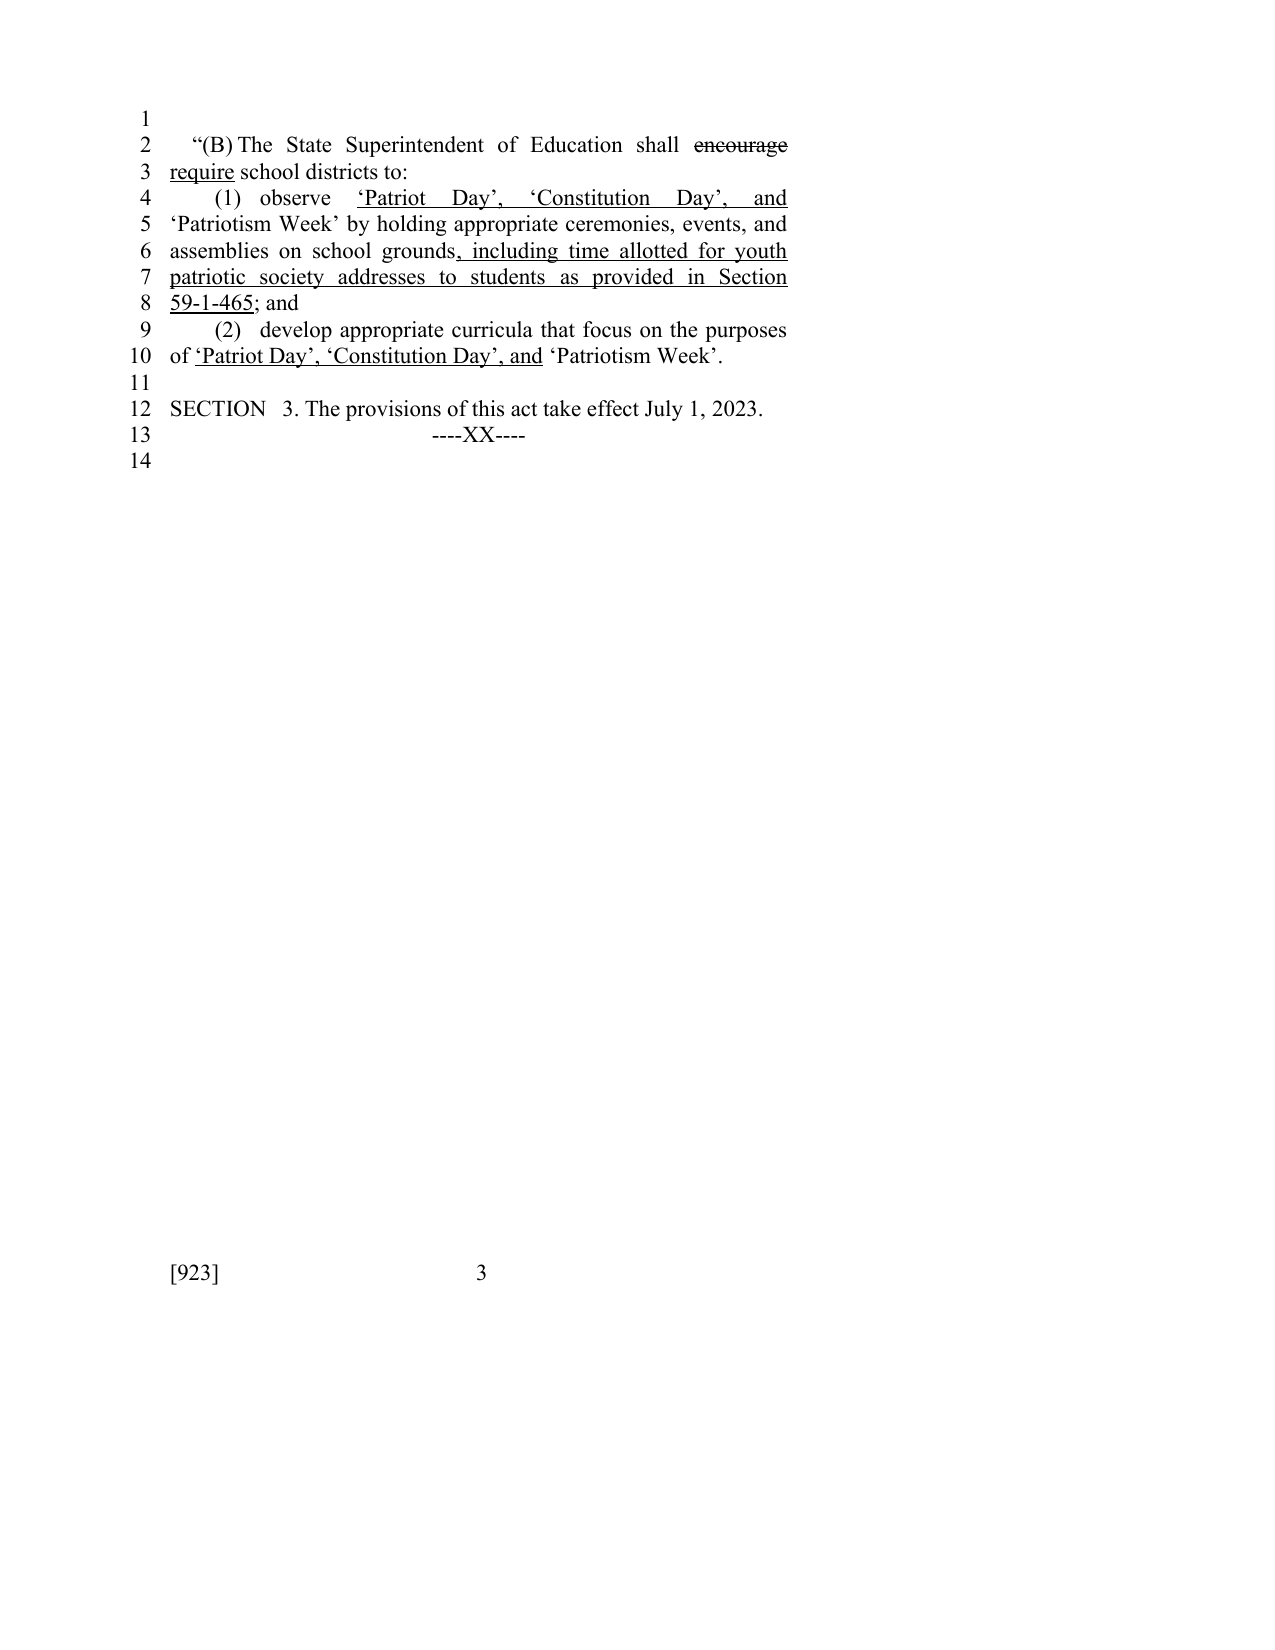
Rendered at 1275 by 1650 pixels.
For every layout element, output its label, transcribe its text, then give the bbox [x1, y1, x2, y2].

text ----XX---- [169, 421, 787, 448]
text (1) observe ‘Patriot Day’, ‘Constitution Day’, and ‘Patriotism Week’ by holding appropriate ceremonies, events, and assemblies on school grounds, including time allotted for youth patriotic society addresses to students as provided in Section 59-1-465; and [169, 184, 787, 286]
text SECTION 3. The provisions of this act take effect July 1, 2023. [169, 395, 787, 421]
text “(B) The State Superintendent of Education shall encourage require school districts to: [169, 131, 787, 184]
text (1) observe ‘Patriot Day’, ‘Constitution Day’, and ‘Patriotism Week’ by holding appropriate ceremonies, events, and assemblies on school grounds, including time allotted for youth patriotic society addresses to students as provided in Section 59-1-465; and [169, 287, 787, 316]
text (2) develop appropriate curricula that focus on the purposes of ‘Patriot Day’, ‘Constitution Day’, and ‘Patriotism Week’. [169, 316, 787, 368]
